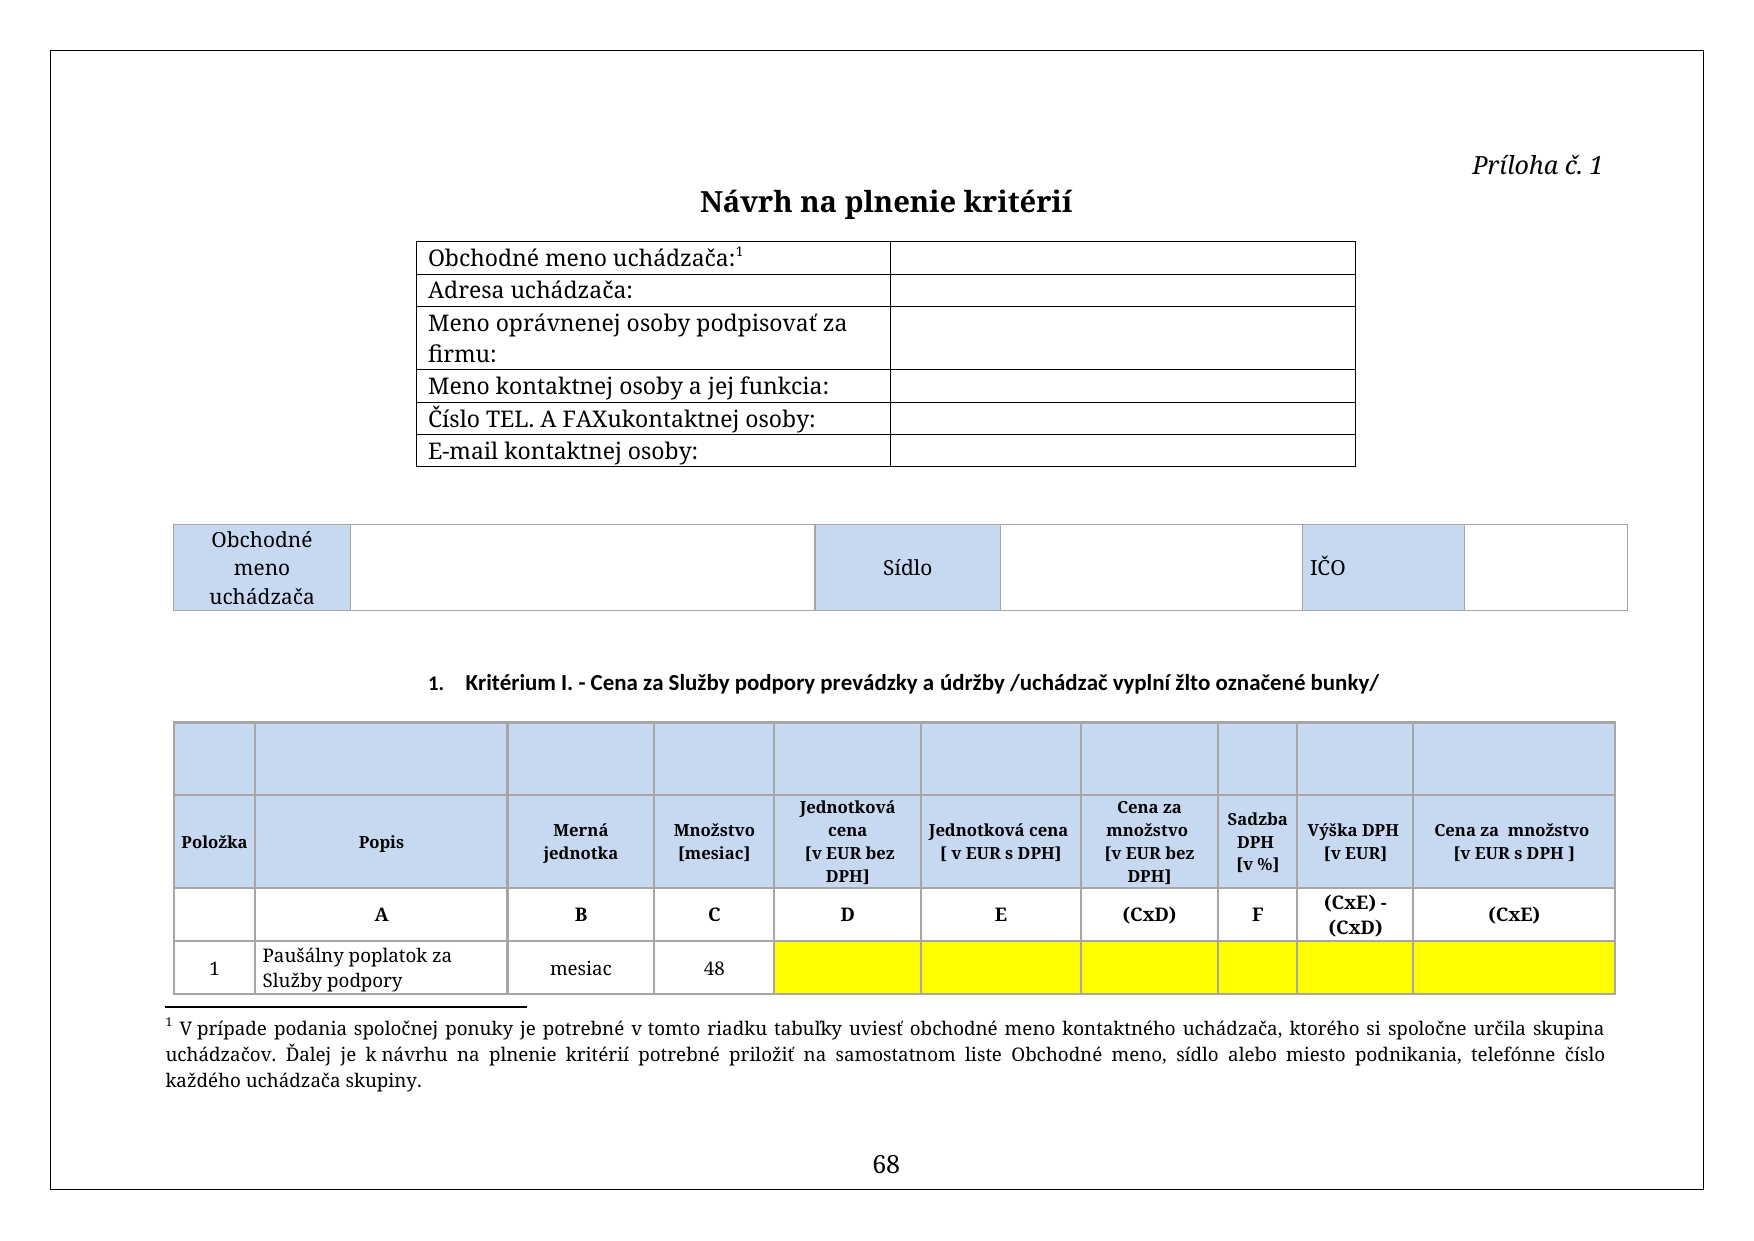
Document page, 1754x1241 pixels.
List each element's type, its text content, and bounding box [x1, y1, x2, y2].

table_cell [891, 403, 1355, 434]
table_cell [1298, 942, 1412, 993]
table_cell C [655, 889, 773, 940]
table_cell E-mail kontaktnej osoby: [417, 435, 890, 466]
table_header [351, 525, 814, 610]
table_cell 48 [655, 942, 773, 993]
table_cell Adresa uchádzača: [417, 275, 890, 306]
text Príloha č. 1 [165, 148, 1606, 182]
table_cell Jednotková cena [ v EUR s DPH] [922, 796, 1080, 887]
table_cell E [922, 889, 1080, 940]
table_cell Popis [256, 796, 506, 887]
table_cell Sadzba DPH [v %] [1219, 796, 1296, 887]
table_header Sídlo [816, 525, 1000, 610]
table_header [1465, 525, 1627, 610]
table_cell Výška DPH [v EUR] [1298, 796, 1412, 887]
table_header [256, 724, 506, 794]
table_cell 1 [175, 942, 254, 993]
table_header Obchodné meno uchádzača [174, 525, 350, 610]
table_cell A [256, 889, 506, 940]
table_header [655, 724, 773, 794]
table_header [1298, 724, 1412, 794]
table_cell [175, 889, 254, 940]
table_cell Jednotková cena [v EUR bez DPH] [775, 796, 920, 887]
table_cell Merná jednotka [509, 796, 653, 887]
table_cell F [1219, 889, 1296, 940]
table_cell [1082, 942, 1217, 993]
table_cell Meno oprávnenej osoby podpisovať za firmu: [417, 307, 890, 369]
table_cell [256, 942, 506, 993]
table_cell [775, 942, 920, 993]
table_header IČO [1303, 525, 1464, 610]
table_cell [1219, 942, 1296, 993]
table_header [1414, 724, 1614, 794]
table_header [1219, 724, 1296, 794]
table_header Obchodné meno uchádzača: [417, 242, 890, 273]
table_cell [891, 435, 1355, 466]
table_header [509, 724, 653, 794]
subtitle Návrh na plnenie kritérií [165, 182, 1606, 221]
table_cell B [509, 889, 653, 940]
table_cell [891, 370, 1355, 402]
table_cell mesiac [509, 942, 653, 993]
table_cell (CxE) [1414, 889, 1614, 940]
table_cell Číslo TEL. A FAXukontaktnej osoby: [417, 403, 890, 434]
table_cell (CxD) [1082, 889, 1217, 940]
table_header [922, 724, 1080, 794]
table_header [175, 724, 254, 794]
table_cell D [775, 889, 920, 940]
table_header [775, 724, 920, 794]
table_cell [891, 307, 1355, 369]
table_cell [922, 942, 1080, 993]
table_cell [1414, 942, 1614, 993]
table_cell Cena za množstvo [v EUR s DPH ] [1414, 796, 1614, 887]
table_cell Meno kontaktnej osoby a jej funkcia: [417, 370, 890, 402]
table_cell (CxE) - (CxD) [1298, 889, 1412, 940]
table_header [891, 242, 1355, 273]
table_cell [891, 275, 1355, 306]
table_header [1001, 525, 1302, 610]
list Kritérium I. - Cena za Služby podpory prevádzky a údržby /uchádzač vyplní žlto označené bunky/ [428, 668, 1606, 696]
table_cell Cena za množstvo [v EUR bez DPH] [1082, 796, 1217, 887]
table_cell Položka [175, 796, 254, 887]
table_header [1082, 724, 1217, 794]
table_cell Množstvo [mesiac] [655, 796, 773, 887]
